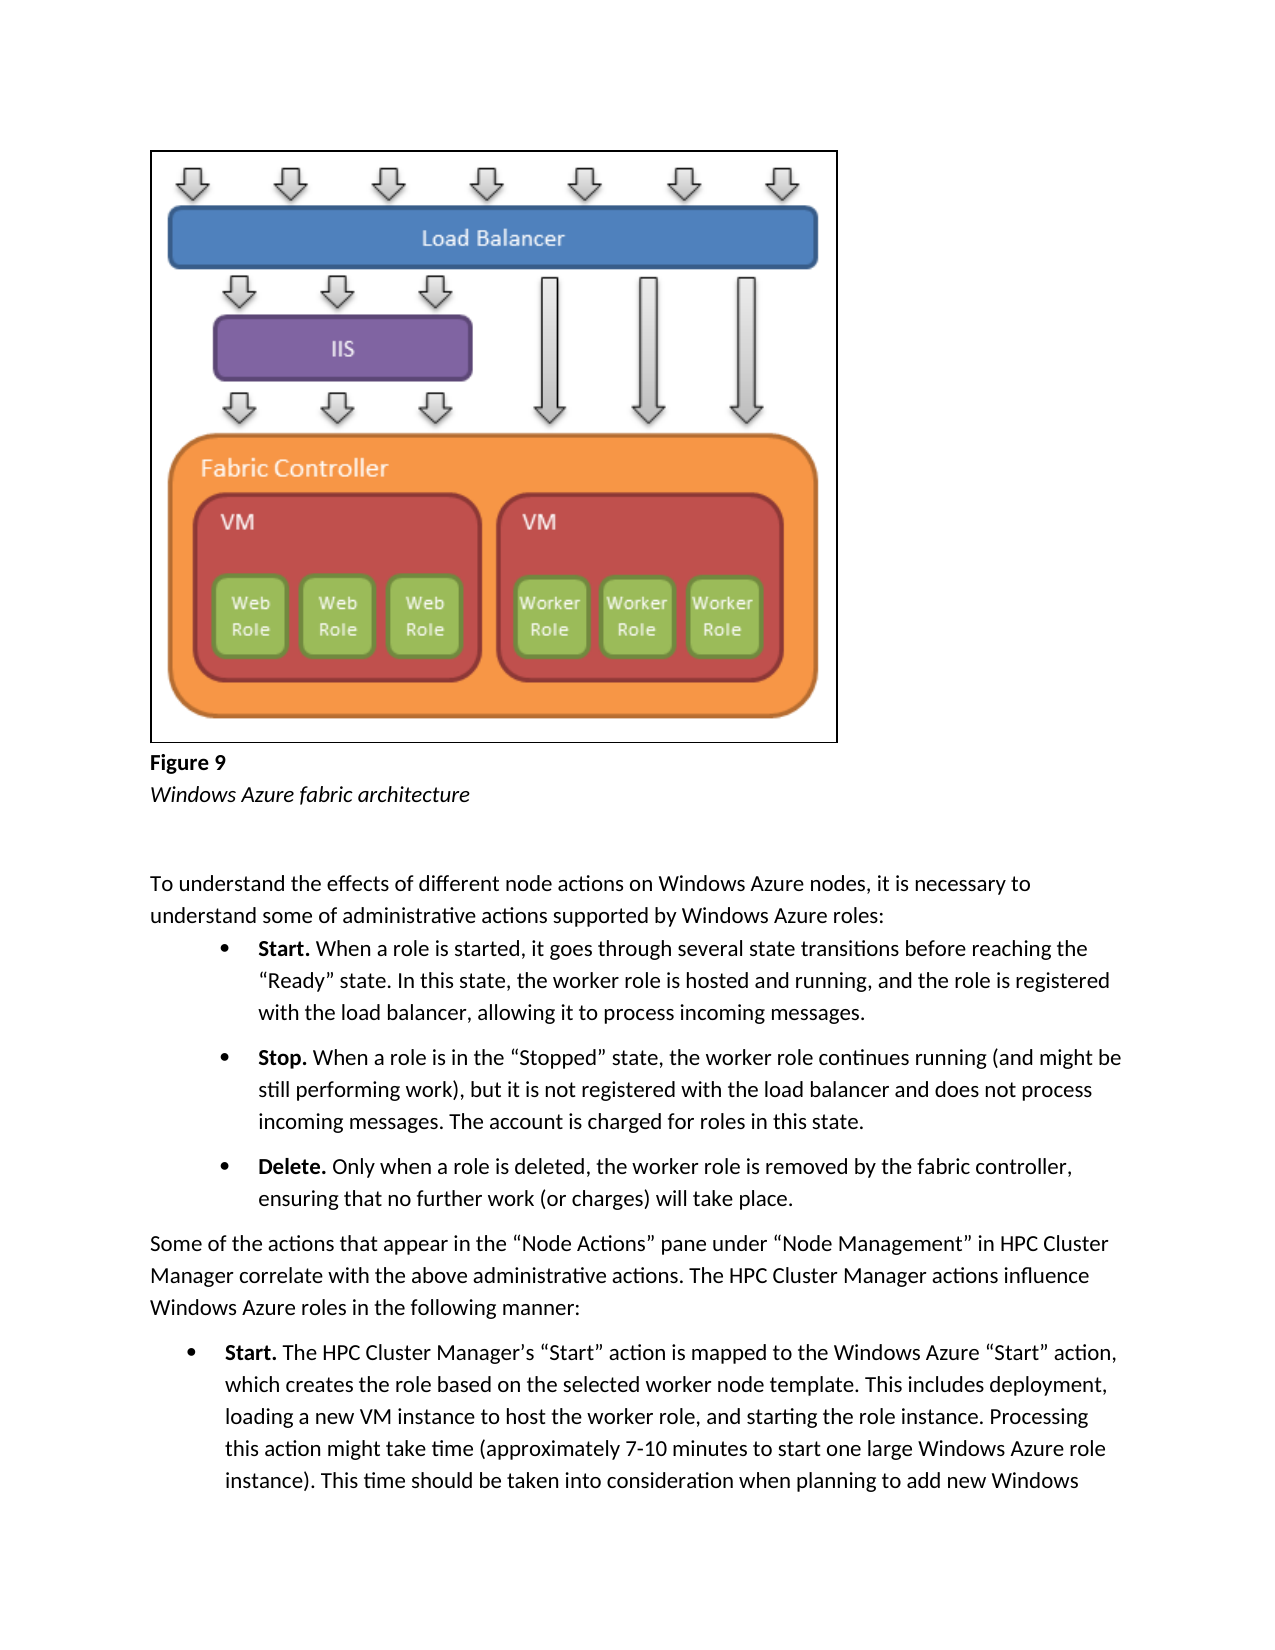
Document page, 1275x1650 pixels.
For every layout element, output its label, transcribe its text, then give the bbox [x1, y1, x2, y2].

list Some of the actions that appear in the “Node Actions” pane under “Node Management” in HPC Cluster Manager correlate with the above administrative actions. The HPC Cluster Manager actions influence Windows Azure roles in the following manner: [150, 1229, 1125, 1321]
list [187, 1338, 1125, 1494]
list Delete. Only when a role is deleted, the worker role is removed by the fabric controller, ensuring that no further work (or charges) will take place. [221, 1152, 1125, 1212]
list To understand the effects of different node actions on Windows Azure nodes, it is necessary to understand some of administrative actions supported by Windows Azure roles: [150, 869, 1125, 929]
picture [152, 152, 836, 742]
list Figure 9 [150, 748, 1125, 776]
list Windows Azure fabric architecture [150, 780, 1125, 808]
list Start. When a role is started, it goes through several state transitions before reaching the “Ready” state. In this state, the worker role is hosted and running, and the role is registered with the load balancer, allowing it to process incoming messages. [221, 934, 1125, 1026]
list Stop. When a role is in the “Stopped” state, the worker role continues running (and might be still performing work), but it is not registered with the load balancer and does not process incoming messages. The account is charged for roles in this state. [221, 1043, 1125, 1135]
